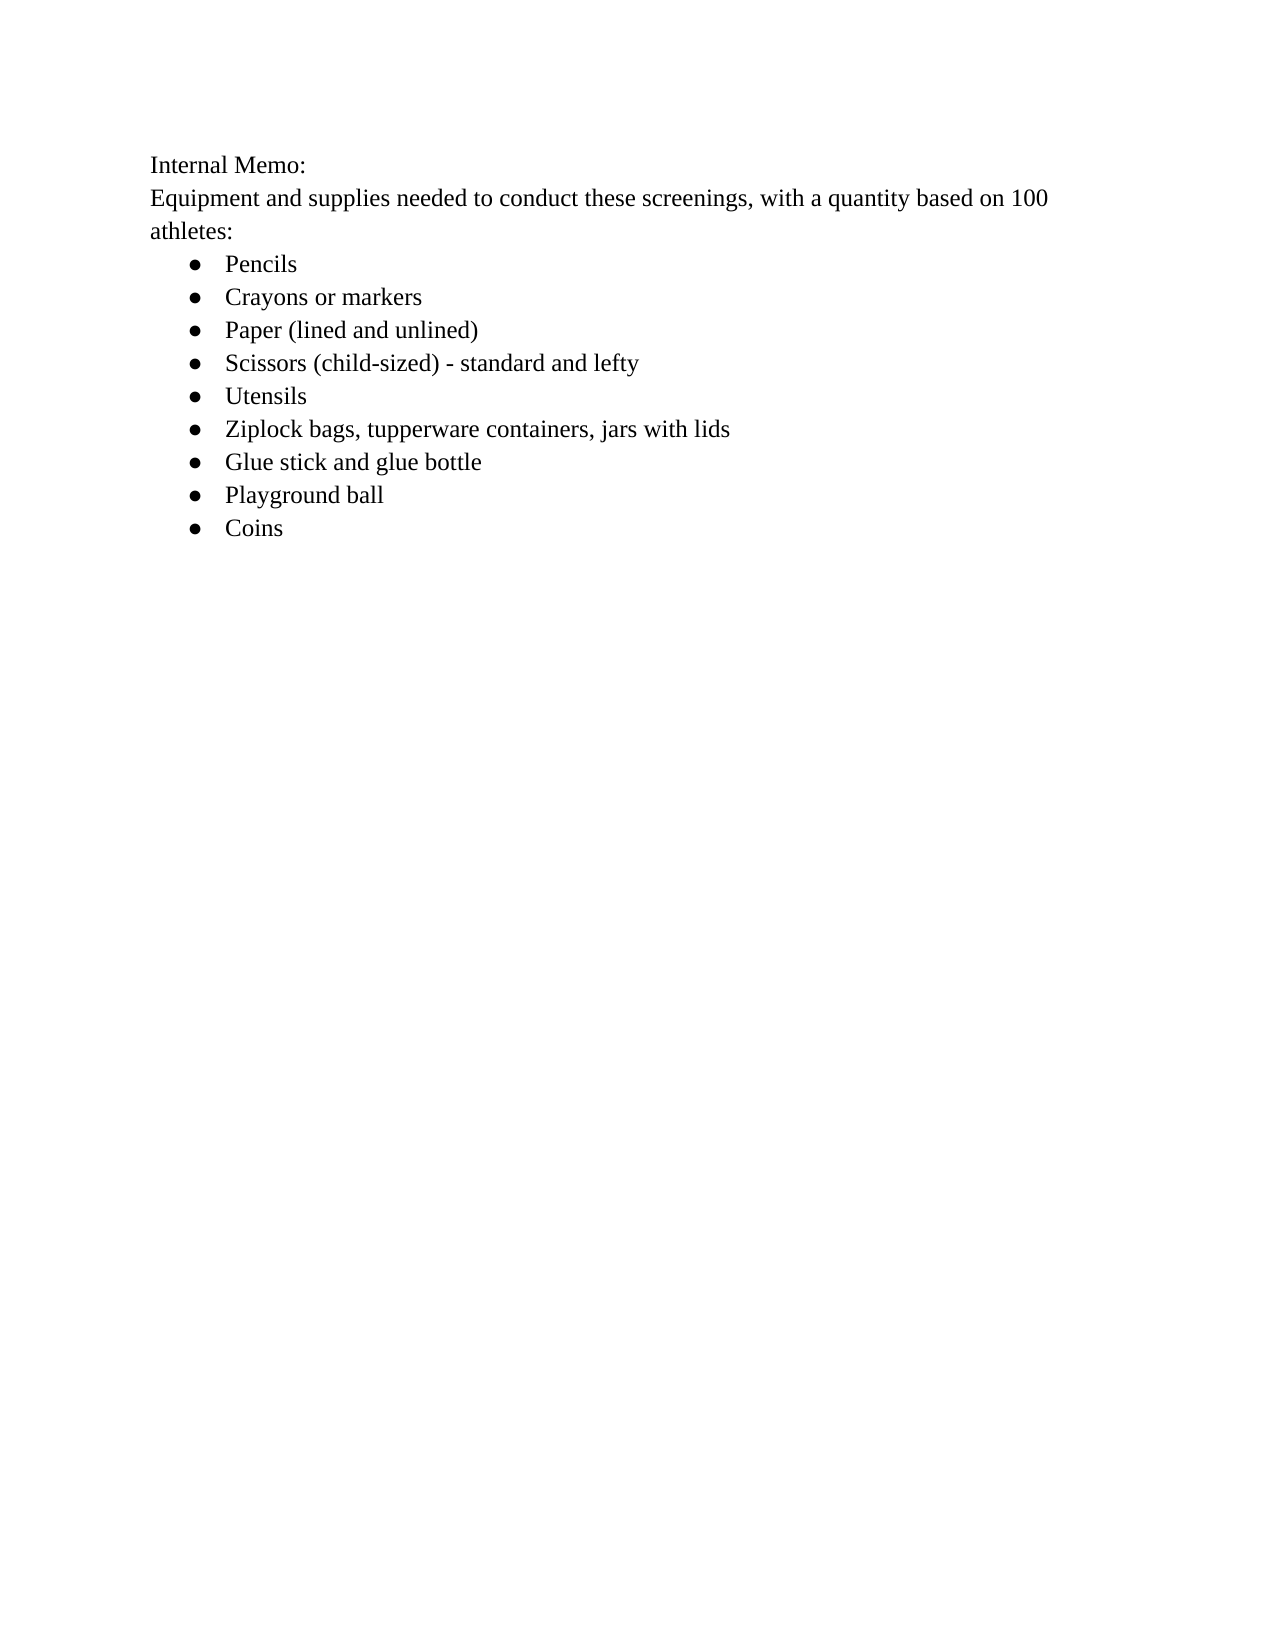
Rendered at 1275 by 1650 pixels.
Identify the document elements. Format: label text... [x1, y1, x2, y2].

text Equipment and supplies needed to conduct these screenings, with a quantity based on 100 athletes: [150, 183, 1125, 245]
list Glue stick and glue bottle [187, 447, 1125, 476]
list Ziplock bags, tupperware containers, jars with lids [187, 414, 1125, 443]
list Coins [187, 513, 1125, 542]
list Utensils [187, 381, 1125, 410]
text Internal Memo: [150, 150, 1125, 179]
list Scissors (child-sized) - standard and lefty [187, 348, 1125, 377]
list Paper (lined and unlined) [187, 315, 1125, 344]
list Playground ball [187, 480, 1125, 509]
list Pencils [187, 249, 1125, 278]
list Crayons or markers [187, 282, 1125, 311]
